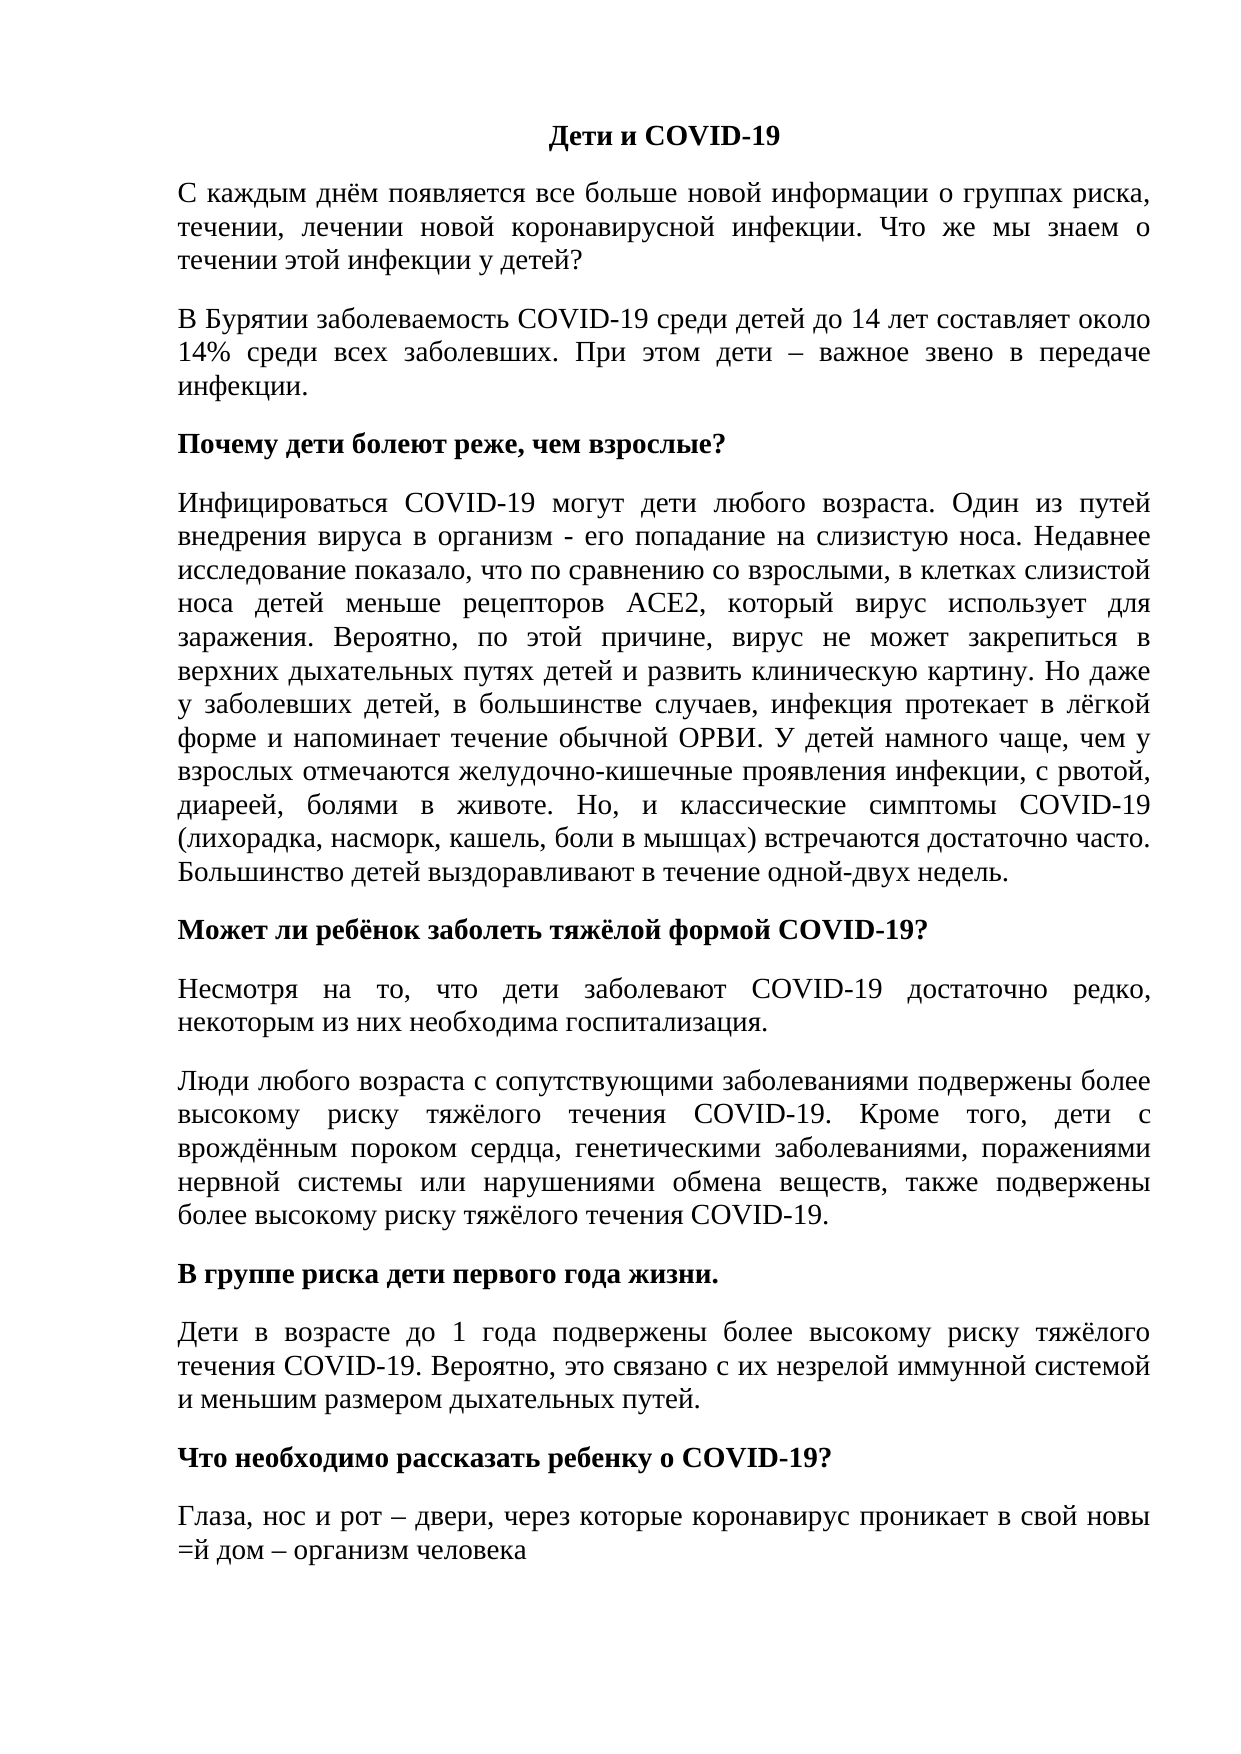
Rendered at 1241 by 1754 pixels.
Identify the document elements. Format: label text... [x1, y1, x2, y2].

text Дети в возрасте до 1 года подвержены более высокому риску тяжёлого течения COVID-19. Вероятно, это связано с их незрелой иммунной системой и меньшим размером дыхательных путей. [177, 1314, 1152, 1415]
text Почему дети болеют реже, чем взрослые? [177, 426, 1152, 460]
text В Бурятии заболеваемость COVID-19 среди детей до 14 лет составляет около 14% среди всех заболевших. При этом дети – важное звено в передаче инфекции. [177, 301, 1152, 401]
text Люди любого возраста с сопутствующими заболеваниями подвержены более высокому риску тяжёлого течения COVID-19. Кроме того, дети с врождённым пороком сердца, генетическими заболеваниями, поражениями нервной системы или нарушениями обмена веществ, также подвержены более высокому риску тяжёлого течения COVID-19. [177, 1063, 1152, 1231]
text Может ли ребёнок заболеть тяжёлой формой COVID-19? [177, 912, 1152, 946]
text С каждым днём появляется все больше новой информации о группах риска, течении, лечении новой коронавирусной инфекции. Что же мы знаем о течении этой инфекции у детей? [177, 175, 1152, 276]
text Глаза, нос и рот – двери, через которые коронавирус проникает в свой новы =й дом – организм человека [177, 1498, 1152, 1566]
text В группе риска дети первого года жизни. [177, 1256, 1152, 1289]
text Дети и COVID-19 [177, 118, 1152, 152]
text Что необходимо рассказать ребенку о COVID-19? [177, 1440, 1152, 1473]
text Инфицироваться COVID-19 могут дети любого возраста. Один из путей внедрения вируса в организм - его попадание на слизистую носа. Недавнее исследование показало, что по сравнению со взрослыми, в клетках слизистой носа детей меньше рецепторов ACE2, который вирус использует для заражения. Вероятно, по этой причине, вирус не может закрепиться в верхних дыхательных путях детей и развить клиническую картину. Но даже у заболевших детей, в большинстве случаев, инфекция протекает в лёгкой форме и напоминает течение обычной ОРВИ. У детей намного чаще, чем у взрослых отмечаются желудочно-кишечные проявления инфекции, с рвотой, диареей, болями в животе. Но, и классические симптомы COVID-19 (лихорадка, насморк, кашель, боли в мышцах) встречаются достаточно часто. Большинство детей выздоравливают в течение одной-двух недель. [177, 485, 1152, 887]
text Несмотря на то, что дети заболевают COVID-19 достаточно редко, некоторым из них необходима госпитализация. [177, 971, 1152, 1038]
